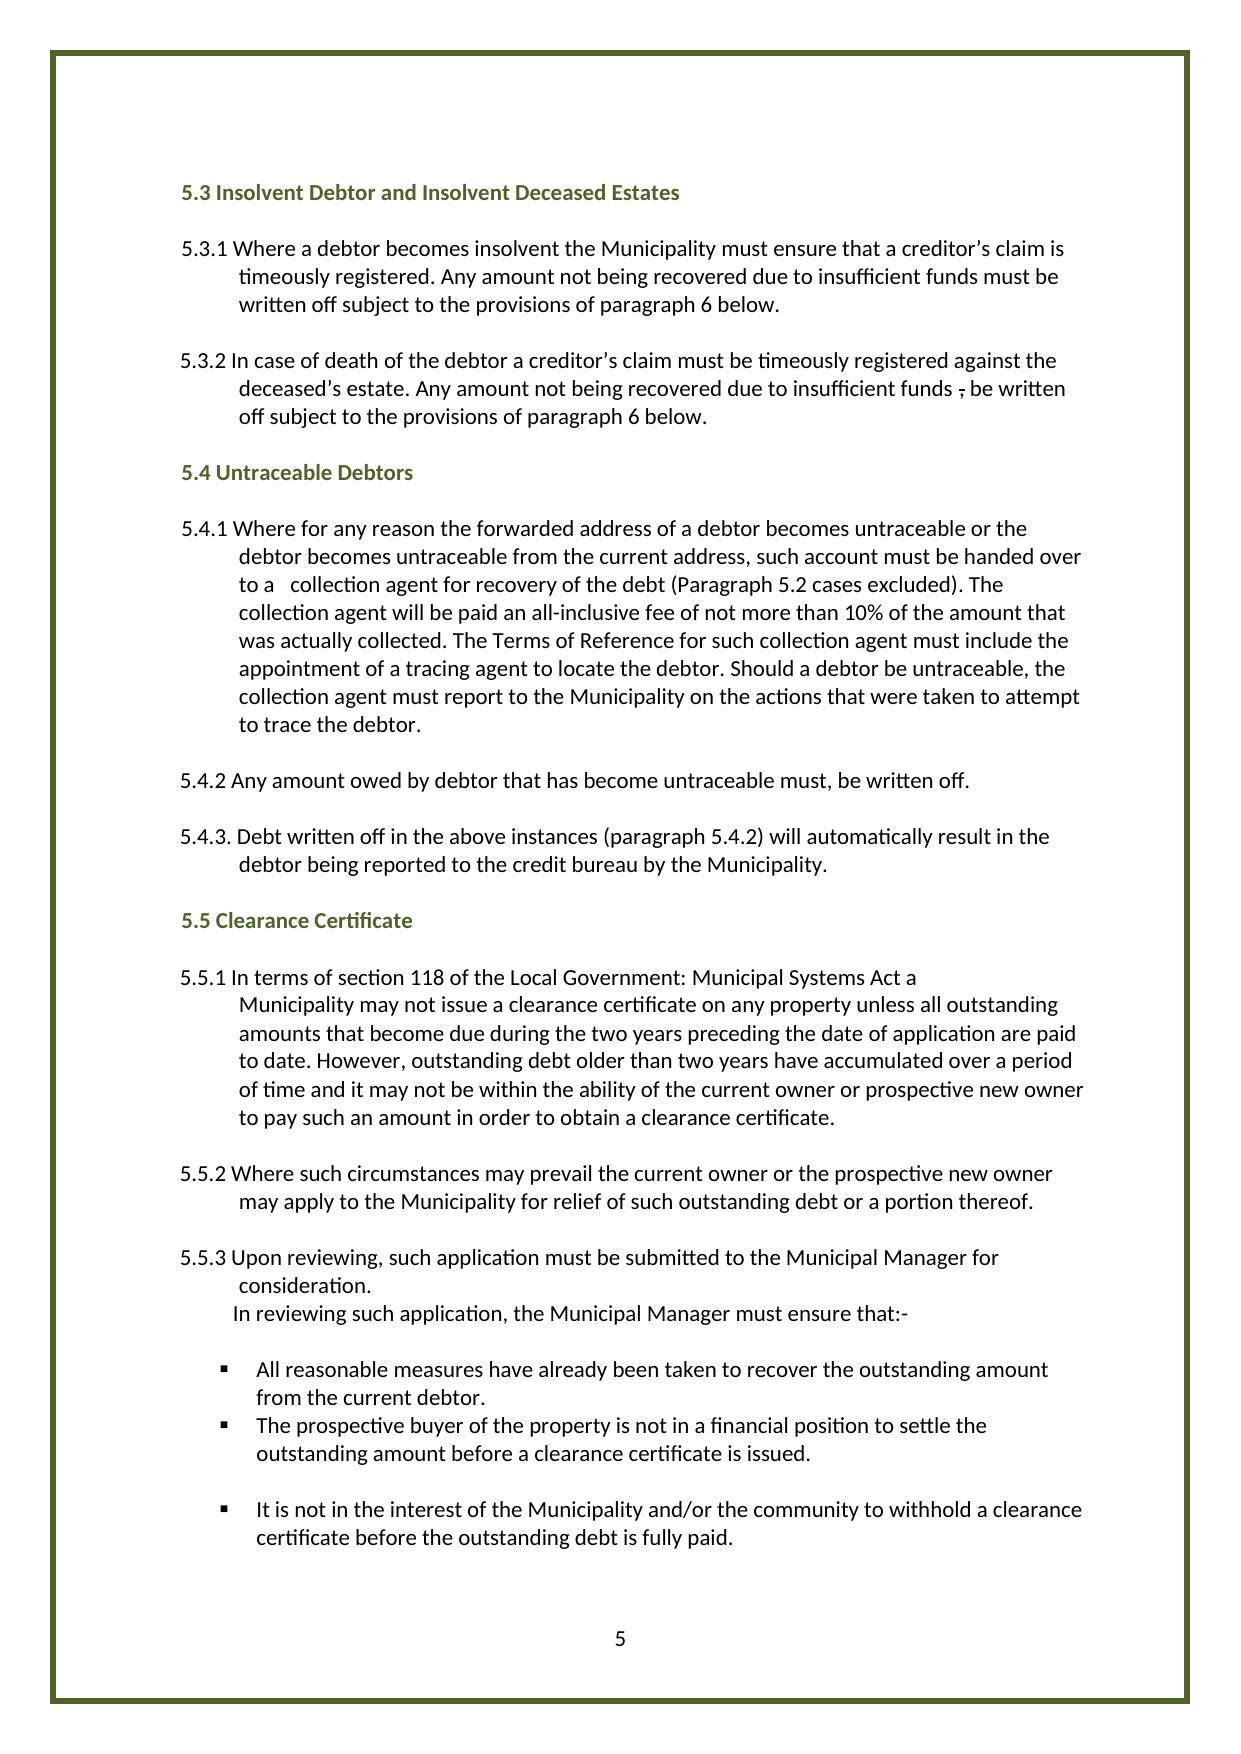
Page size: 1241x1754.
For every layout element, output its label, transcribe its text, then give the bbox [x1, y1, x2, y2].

list It is not in the interest of the Municipality and/or the community to withhold a clearance certificate before the outstanding debt is fully paid. [219, 1495, 1090, 1551]
text 5.4.2 Any amount owed by debtor that has become untraceable must, be written off. [179, 766, 1090, 794]
text 5.4 Untraceable Debtors [181, 458, 1090, 486]
text 5.5.1 In terms of section 118 of the Local Government: Municipal Systems Act a Municipality may not issue a clearance certificate on any property unless all outstanding amounts that become due during the two years preceding the date of application are paid to date. However, outstanding debt older than two years have accumulated over a period of time and it may not be within the ability of the current owner or prospective new owner to pay such an amount in order to obtain a clearance certificate. [179, 963, 1090, 1131]
text 5.5.3 Upon reviewing, such application must be submitted to the Municipal Manager for consideration. [179, 1243, 1090, 1299]
list The prospective buyer of the property is not in a financial position to settle the outstanding amount before a clearance certificate is issued. [219, 1411, 1090, 1467]
text 5.3.2 In case of death of the debtor a creditor’s claim must be timeously registered against the deceased’s estate. Any amount not being recovered due to insufficient funds , be written off subject to the provisions of paragraph 6 below. [179, 346, 1090, 430]
text 5.3.1 Where a debtor becomes insolvent the Municipality must ensure that a creditor’s claim is timeously registered. Any amount not being recovered due to insufficient funds must be written off subject to the provisions of paragraph 6 below. [181, 234, 1090, 318]
text 5.5 Clearance Certificate [181, 907, 1090, 934]
list All reasonable measures have already been taken to recover the outstanding amount from the current debtor. [219, 1355, 1090, 1411]
text 5.5.2 Where such circumstances may prevail the current owner or the prospective new owner may apply to the Municipality for relief of such outstanding debt or a portion thereof. [179, 1159, 1090, 1215]
text 5.4.3. Debt written off in the above instances (paragraph 5.4.2) will automatically result in the debtor being reported to the credit bureau by the Municipality. [179, 822, 1090, 878]
text In reviewing such application, the Municipal Manager must ensure that:- [181, 1299, 1090, 1327]
text 5.4.1 Where for any reason the forwarded address of a debtor becomes untraceable or the debtor becomes untraceable from the current address, such account must be handed over to a collection agent for recovery of the debt (Paragraph 5.2 cases excluded). The collection agent will be paid an all-inclusive fee of not more than 10% of the amount that was actually collected. The Terms of Reference for such collection agent must include the appointment of a tracing agent to locate the debtor. Should a debtor be untraceable, the collection agent must report to the Municipality on the actions that were taken to attempt to trace the debtor. [181, 514, 1090, 738]
text 5.3 Insolvent Debtor and Insolvent Deceased Estates [181, 178, 1090, 206]
